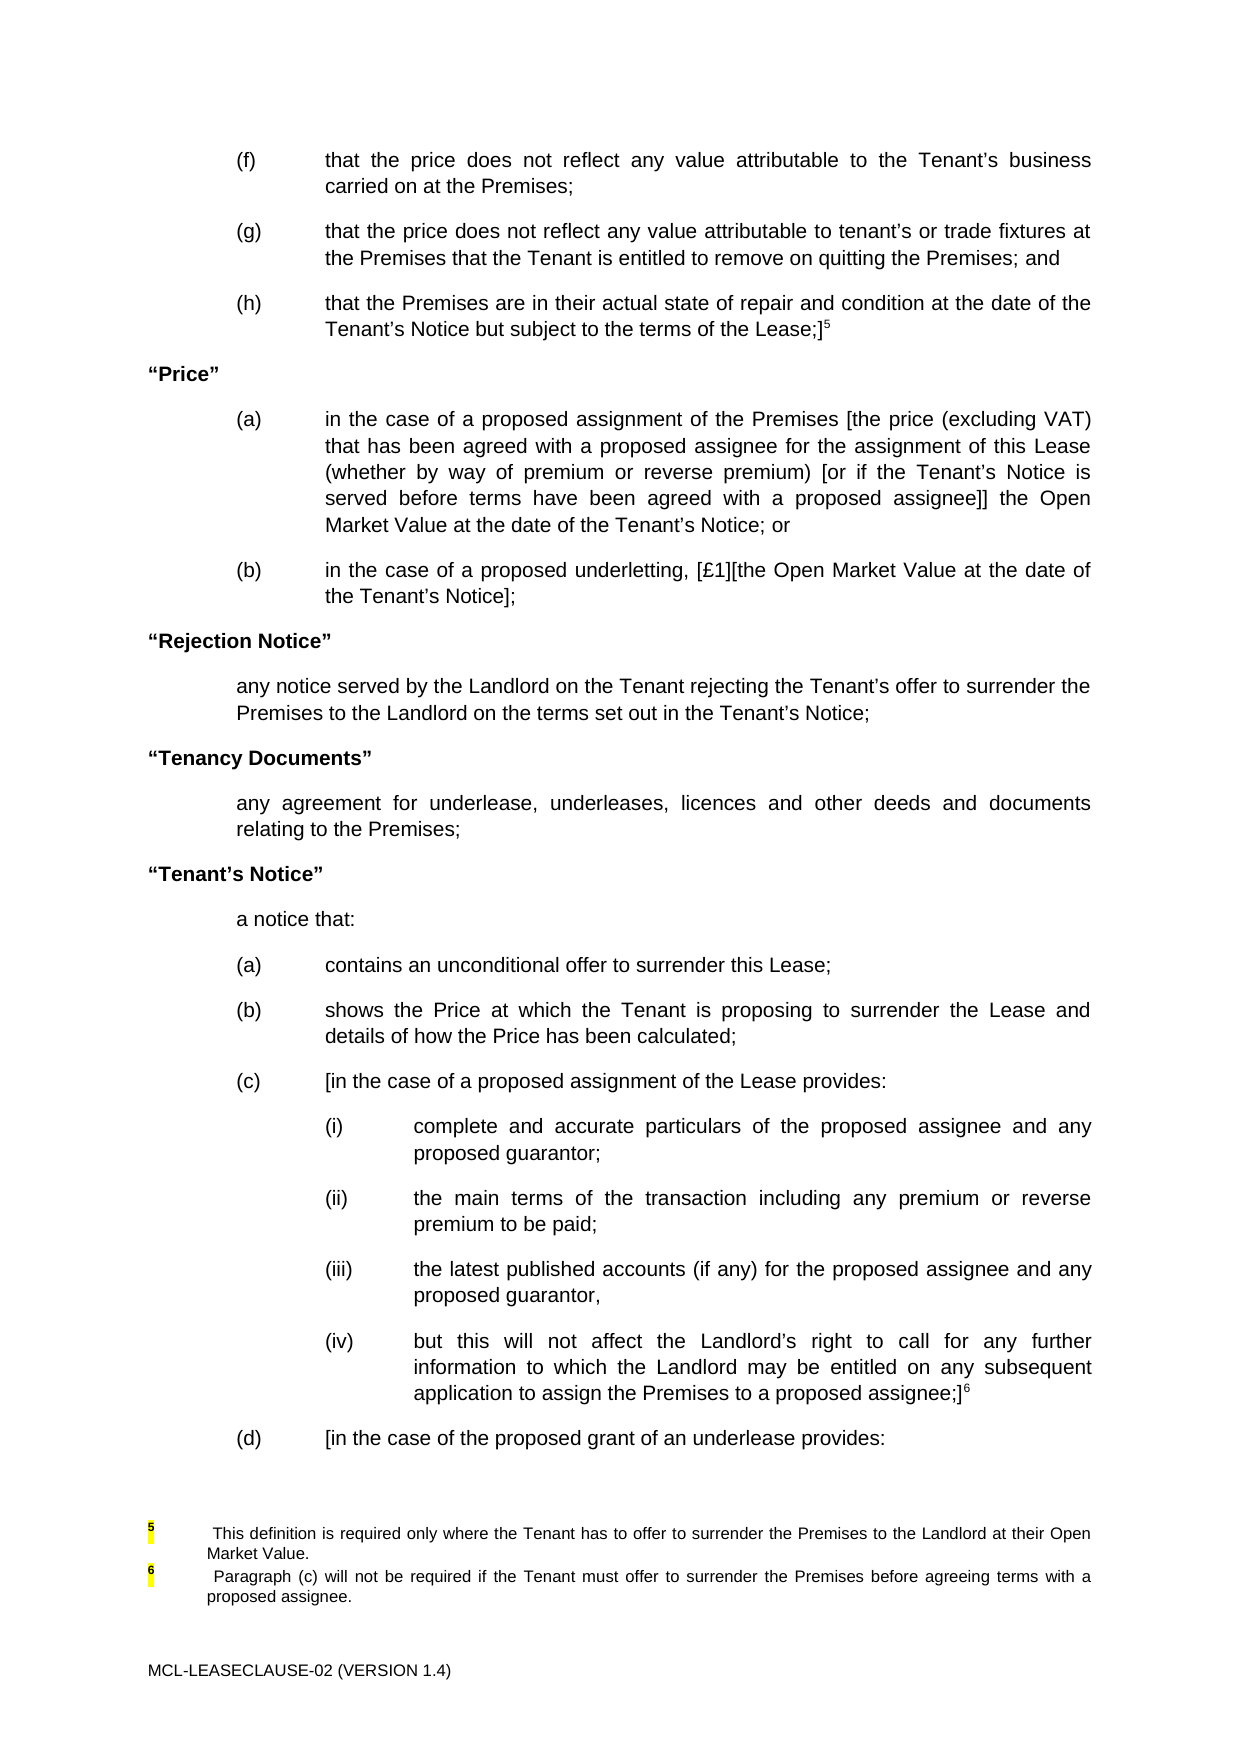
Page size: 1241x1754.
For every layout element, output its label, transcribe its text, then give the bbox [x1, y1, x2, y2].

text [in the case of a proposed assignment of the Lease provides: [236, 1069, 1093, 1093]
text in the case of a proposed underletting, [£1][the Open Market Value at the date of the Tenant’s Notice]; [236, 558, 1093, 608]
text complete and accurate particulars of the proposed assignee and any proposed guarantor; [325, 1114, 1093, 1164]
text but this will not affect the Landlord’s right to call for any further information to which the Landlord may be entitled on any subsequent application to assign the Premises to a proposed assignee;] [325, 1328, 1093, 1405]
text that the price does not reflect any value attributable to tenant’s or trade fixtures at the Premises that the Tenant is entitled to remove on quitting the Premises; and [236, 219, 1093, 269]
text that the Premises are in their actual state of repair and condition at the date of the Tenant’s Notice but subject to the terms of the Lease;] [236, 291, 1093, 341]
list in the case of a proposed assignment of the Premises [the price (excluding VAT) that has been agreed with a proposed assignee for the assignment of this Lease (whether by way of premium or reverse premium) [or if the Tenant’s Notice is served before terms have been agreed with a proposed assignee]] the Open Market Value at the date of the Tenant’s Notice; or [236, 407, 1093, 536]
text a notice that: [236, 907, 1093, 931]
text [in the case of the proposed grant of an underlease provides: [236, 1426, 1093, 1450]
text shows the Price at which the Tenant is proposing to surrender the Lease and details of how the Price has been calculated; [236, 997, 1093, 1048]
text “Price” [148, 362, 1093, 386]
text the latest published accounts (if any) for the proposed assignee and any proposed guarantor, [325, 1257, 1093, 1307]
text “Tenant’s Notice” [148, 862, 1093, 886]
text any notice served by the Landlord on the Tenant rejecting the Tenant’s offer to surrender the Premises to the Landlord on the terms set out in the Tenant’s Notice; [236, 674, 1093, 724]
text “Tenancy Documents” [148, 746, 1093, 769]
text that the price does not reflect any value attributable to the Tenant’s business carried on at the Premises; [236, 148, 1093, 198]
text any agreement for underlease, underleases, licences and other deeds and documents relating to the Premises; [236, 791, 1093, 841]
text “Rejection Notice” [148, 629, 1093, 653]
list contains an unconditional offer to surrender this Lease; [236, 952, 1093, 976]
text the main terms of the transaction including any premium or reverse premium to be paid; [325, 1186, 1093, 1236]
